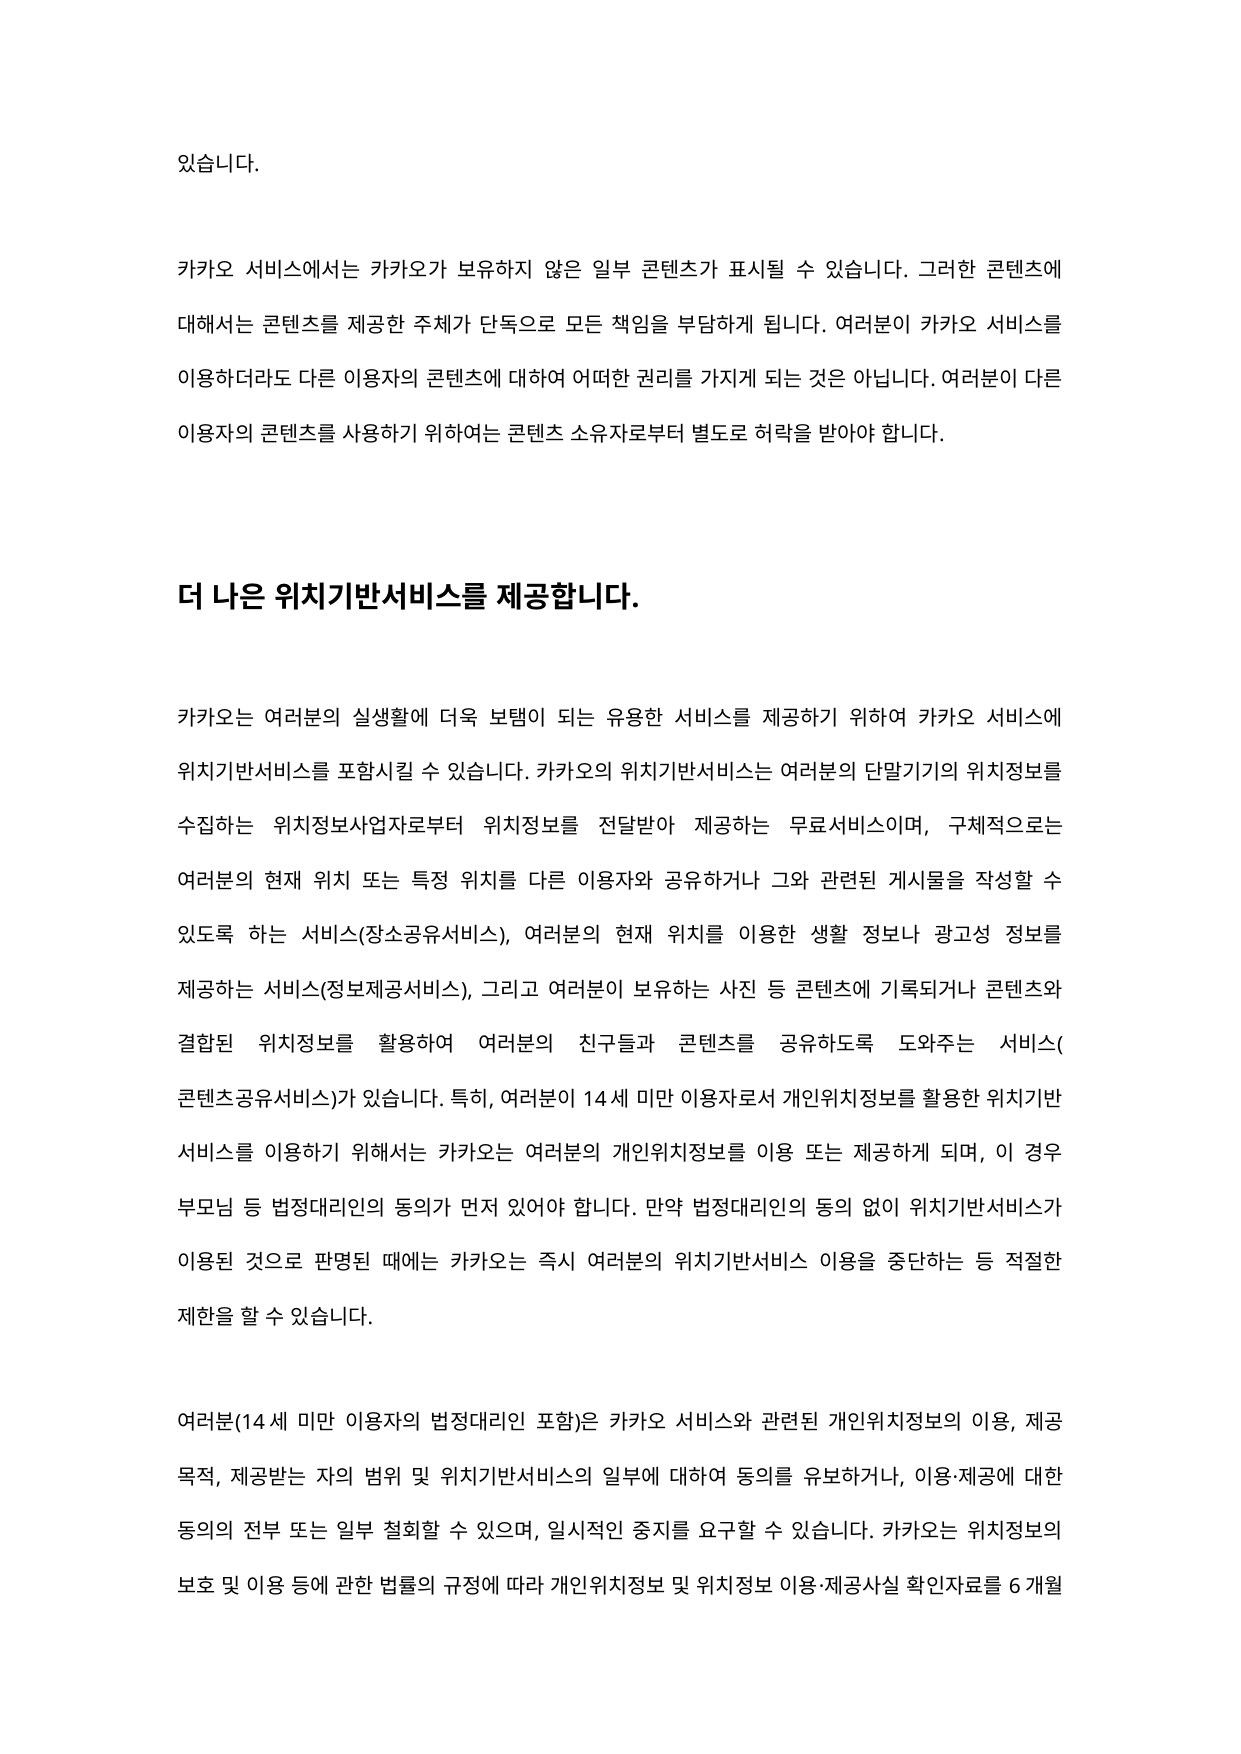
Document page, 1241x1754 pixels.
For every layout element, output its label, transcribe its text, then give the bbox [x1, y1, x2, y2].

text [177, 1406, 1063, 1599]
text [177, 148, 1063, 178]
text 카카오는 여러분의 실생활에 더욱 보탬이 되는 유용한 서비스를 제공하기 위하여 카카오 서비스에 위치기반서비스를 포함시킬 수 있습니다. 카카오의 위치기반서비스는 여러분의 단말기기의 위치정보를 수집하는 위치정보사업자로부터 위치정보를 전달받아 제공하는 무료서비스이며, 구체적으로는 여러분의 현재 위치 또는 특정 위치를 다른 이용자와 공유하거나 그와 관련된 게시물을 작성할 수 있도록 하는 서비스(장소공유서비스), 여러분의 현재 위치를 이용한 생활 정보나 광고성 정보를 제공하는 서비스(정보제공서비스), 그리고 여러분이 보유하는 사진 등 콘텐츠에 기록되거나 콘텐츠와 결합된 위치정보를 활용하여 여러분의 친구들과 콘텐츠를 공유하도록 도와주는 서비스(콘텐츠공유서비스)가 있습니다. 특히, 여러분이 14세 미만 이용자로서 개인위치정보를 활용한 위치기반 서비스를 이용하기 위해서는 카카오는 여러분의 개인위치정보를 이용 또는 제공하게 되며, 이 경우 부모님 등 법정대리인의 동의가 먼저 있어야 합니다. 만약 법정대리인의 동의 없이 위치기반서비스가 이용된 것으로 판명된 때에는 카카오는 즉시 여러분의 위치기반서비스 이용을 중단하는 등 적절한 제한을 할 수 있습니다. [177, 701, 1063, 1330]
text 카카오 서비스에서는 카카오가 보유하지 않은 일부 콘텐츠가 표시될 수 있습니다. 그러한 콘텐츠에 대해서는 콘텐츠를 제공한 주체가 단독으로 모든 책임을 부담하게 됩니다. 여러분이 카카오 서비스를 이용하더라도 다른 이용자의 콘텐츠에 대하여 어떠한 권리를 가지게 되는 것은 아닙니다. 여러분이 다른 이용자의 콘텐츠를 사용하기 위하여는 콘텐츠 소유자로부터 별도로 허락을 받아야 합니다. [177, 253, 1063, 447]
text 더 나은 위치기반서비스를 제공합니다. [177, 573, 1063, 616]
